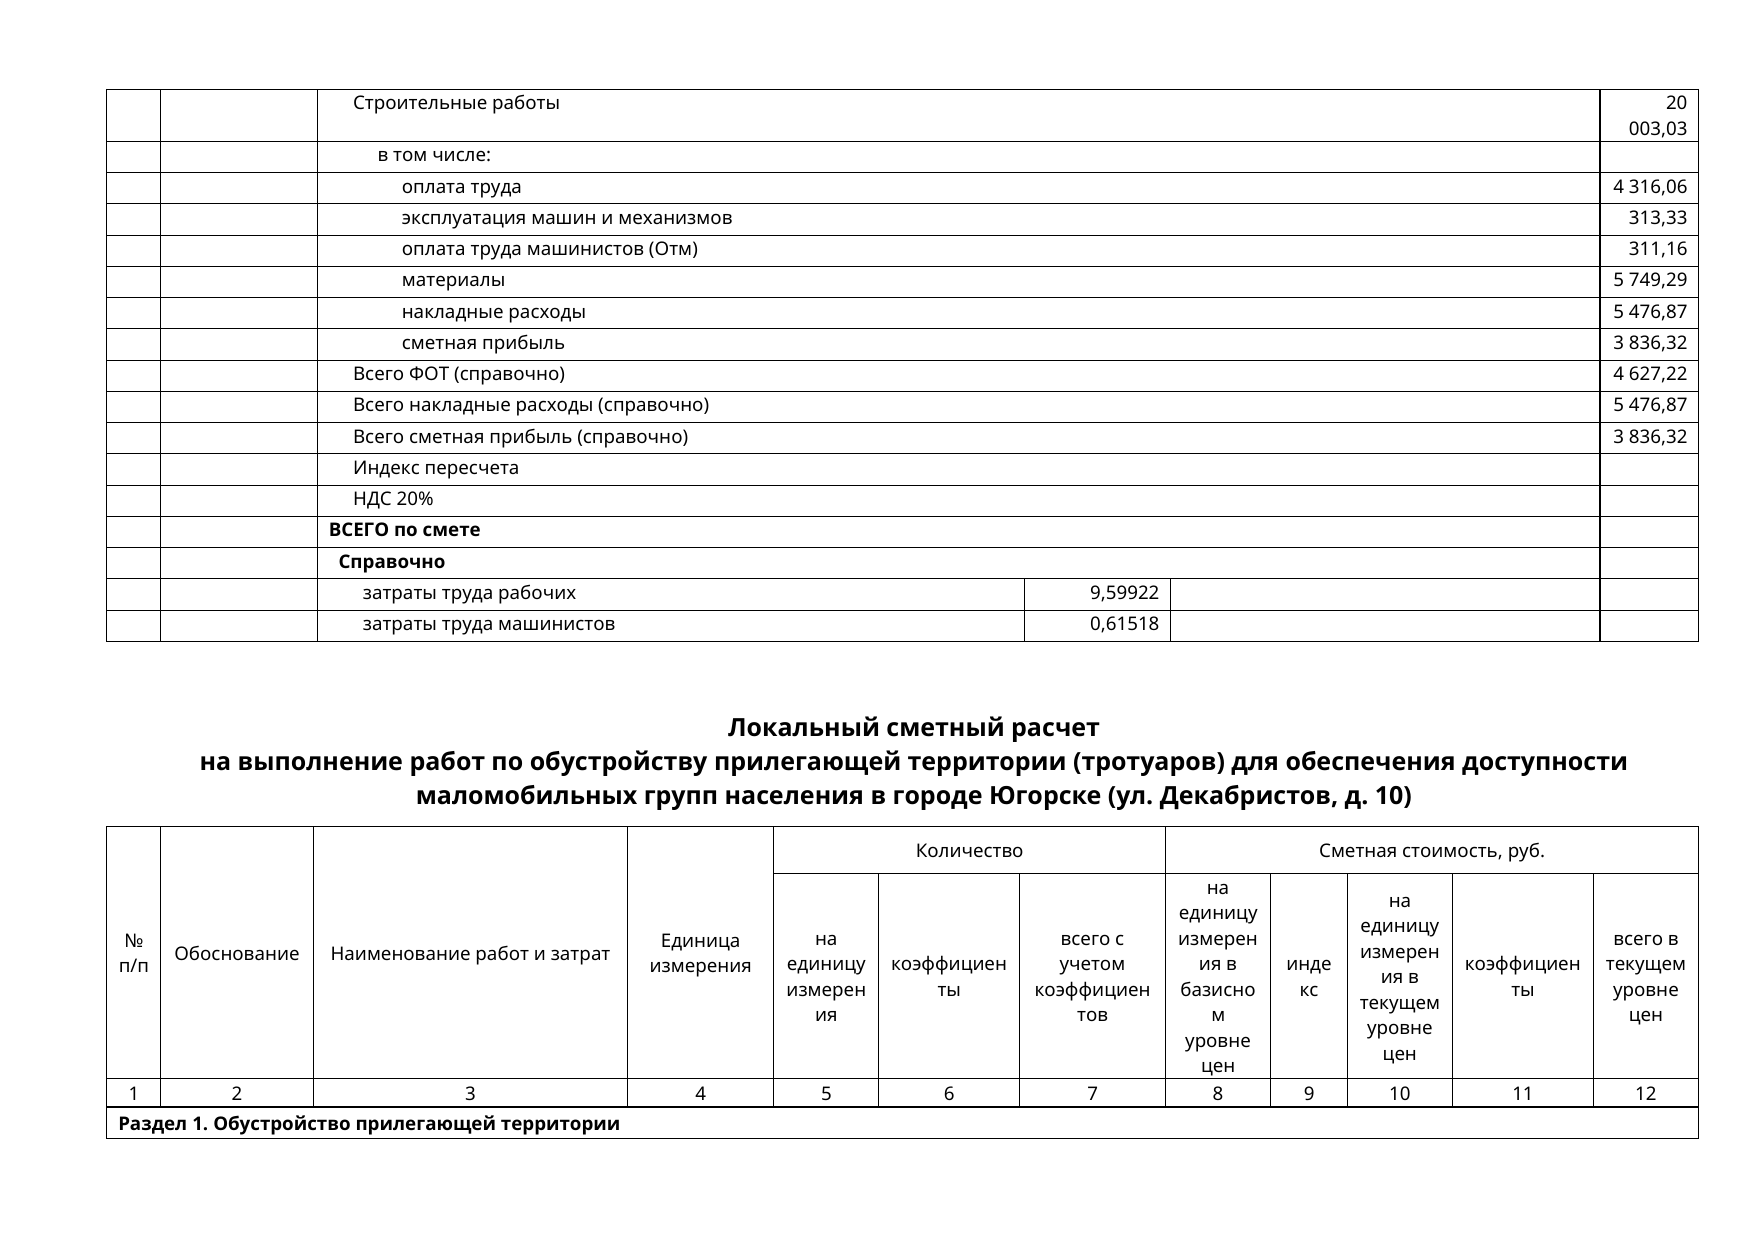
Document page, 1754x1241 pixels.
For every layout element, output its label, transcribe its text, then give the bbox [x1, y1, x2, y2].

table_cell 313,33 [1601, 204, 1698, 234]
table_cell 11 [1453, 1079, 1593, 1106]
table_cell [107, 173, 160, 203]
table_header Сметная стоимость, руб. [1166, 827, 1698, 873]
table_cell [161, 423, 317, 453]
table_cell 12 [1594, 1079, 1698, 1106]
table_cell [107, 454, 160, 484]
table_cell [161, 329, 317, 359]
table_cell на единицу измерения [774, 874, 878, 1078]
table_cell затраты труда машинистов [318, 611, 1024, 641]
table_cell Всего сметная прибыль (справочно) [318, 423, 1599, 453]
table_cell [107, 423, 160, 453]
table_cell [107, 204, 160, 234]
table_cell [161, 236, 317, 266]
text на выполнение работ по обустройству прилегающей территории (тротуаров) для обеспечения доступности [118, 744, 1710, 778]
table_cell 9 [1271, 1079, 1347, 1106]
table_cell [161, 517, 317, 547]
table_cell [1601, 142, 1698, 172]
table_header Количество [774, 827, 1165, 873]
table_cell эксплуатация машин и механизмов [318, 204, 1599, 234]
table_cell 3 836,32 [1601, 423, 1698, 453]
table_cell материалы [318, 267, 1599, 297]
table_cell [1171, 611, 1599, 641]
table_cell [1601, 454, 1698, 484]
table_cell [161, 392, 317, 422]
table_cell [1601, 486, 1698, 516]
table_cell оплата труда [318, 173, 1599, 203]
table_cell 20 003,03 [1601, 90, 1698, 141]
table_cell 9,59922 [1025, 579, 1170, 609]
table_cell индекс [1271, 874, 1347, 1078]
table_cell [1601, 517, 1698, 547]
table_cell 8 [1166, 1079, 1270, 1106]
table_cell [107, 548, 160, 578]
table_cell 4 627,22 [1601, 361, 1698, 391]
table_cell 4 [628, 1079, 773, 1106]
table_cell [161, 298, 317, 328]
table_cell НДС 20% [318, 486, 1599, 516]
table_cell на единицу измерения в базисном уровне цен [1166, 874, 1270, 1078]
table_cell 7 [1020, 1079, 1165, 1106]
table_cell 5 [774, 1079, 878, 1106]
table_cell [161, 173, 317, 203]
table_cell [1601, 548, 1698, 578]
table_cell Раздел 1. Обустройство прилегающей территории [107, 1108, 1698, 1138]
table_cell Всего накладные расходы (справочно) [318, 392, 1599, 422]
table_cell [107, 486, 160, 516]
table_cell 0,61518 [1025, 611, 1170, 641]
table_cell [107, 142, 160, 172]
table_cell 6 [879, 1079, 1019, 1106]
table_cell 3 836,32 [1601, 329, 1698, 359]
table_cell сметная прибыль [318, 329, 1599, 359]
table_cell 4 316,06 [1601, 173, 1698, 203]
table_cell ВСЕГО по смете [318, 517, 1599, 547]
table_cell коэффициенты [1453, 874, 1593, 1078]
table_cell [107, 579, 160, 609]
table_cell [107, 392, 160, 422]
table_cell накладные расходы [318, 298, 1599, 328]
table_cell [1171, 579, 1599, 609]
table_cell [107, 298, 160, 328]
table_cell [107, 329, 160, 359]
table_cell коэффициенты [879, 874, 1019, 1078]
table_cell Индекс пересчета [318, 454, 1599, 484]
table_header Наименование работ и затрат [314, 827, 627, 1078]
table_cell [161, 90, 317, 141]
table_cell [161, 454, 317, 484]
table_cell [161, 486, 317, 516]
table_cell всего с учетом коэффициентов [1020, 874, 1165, 1078]
table_cell 3 [314, 1079, 627, 1106]
table_cell [107, 90, 160, 141]
table_cell Справочно [318, 548, 1599, 578]
table_header № п/п [107, 827, 160, 1078]
table_cell [161, 267, 317, 297]
table_cell 5 476,87 [1601, 392, 1698, 422]
table_header Единица измерения [628, 827, 773, 1078]
table_cell 5 749,29 [1601, 267, 1698, 297]
table_cell Всего ФОТ (справочно) [318, 361, 1599, 391]
table_cell затраты труда рабочих [318, 579, 1024, 609]
table_cell оплата труда машинистов (Отм) [318, 236, 1599, 266]
table_cell [107, 267, 160, 297]
table_cell 311,16 [1601, 236, 1698, 266]
table_cell [161, 361, 317, 391]
table_cell [107, 611, 160, 641]
table_cell [1601, 579, 1698, 609]
table_cell [107, 517, 160, 547]
table_cell Строительные работы [318, 90, 1599, 141]
text Локальный сметный расчет [118, 710, 1710, 744]
table_cell 2 [161, 1079, 313, 1106]
table_cell [1601, 611, 1698, 641]
table_cell всего в текущем уровне цен [1594, 874, 1698, 1078]
table_header Обоснование [161, 827, 313, 1078]
table_cell [161, 548, 317, 578]
table_cell [161, 579, 317, 609]
table_cell [161, 611, 317, 641]
table_cell [107, 361, 160, 391]
table_cell 10 [1348, 1079, 1452, 1106]
table_cell 5 476,87 [1601, 298, 1698, 328]
table_cell [161, 204, 317, 234]
text маломобильных групп населения в городе Югорске (ул. Декабристов, д. 10) [118, 778, 1710, 812]
table_cell [161, 142, 317, 172]
table_cell 1 [107, 1079, 160, 1106]
table_cell в том числе: [318, 142, 1599, 172]
table_cell на единицу измерения в текущем уровне цен [1348, 874, 1452, 1078]
table_cell [107, 236, 160, 266]
